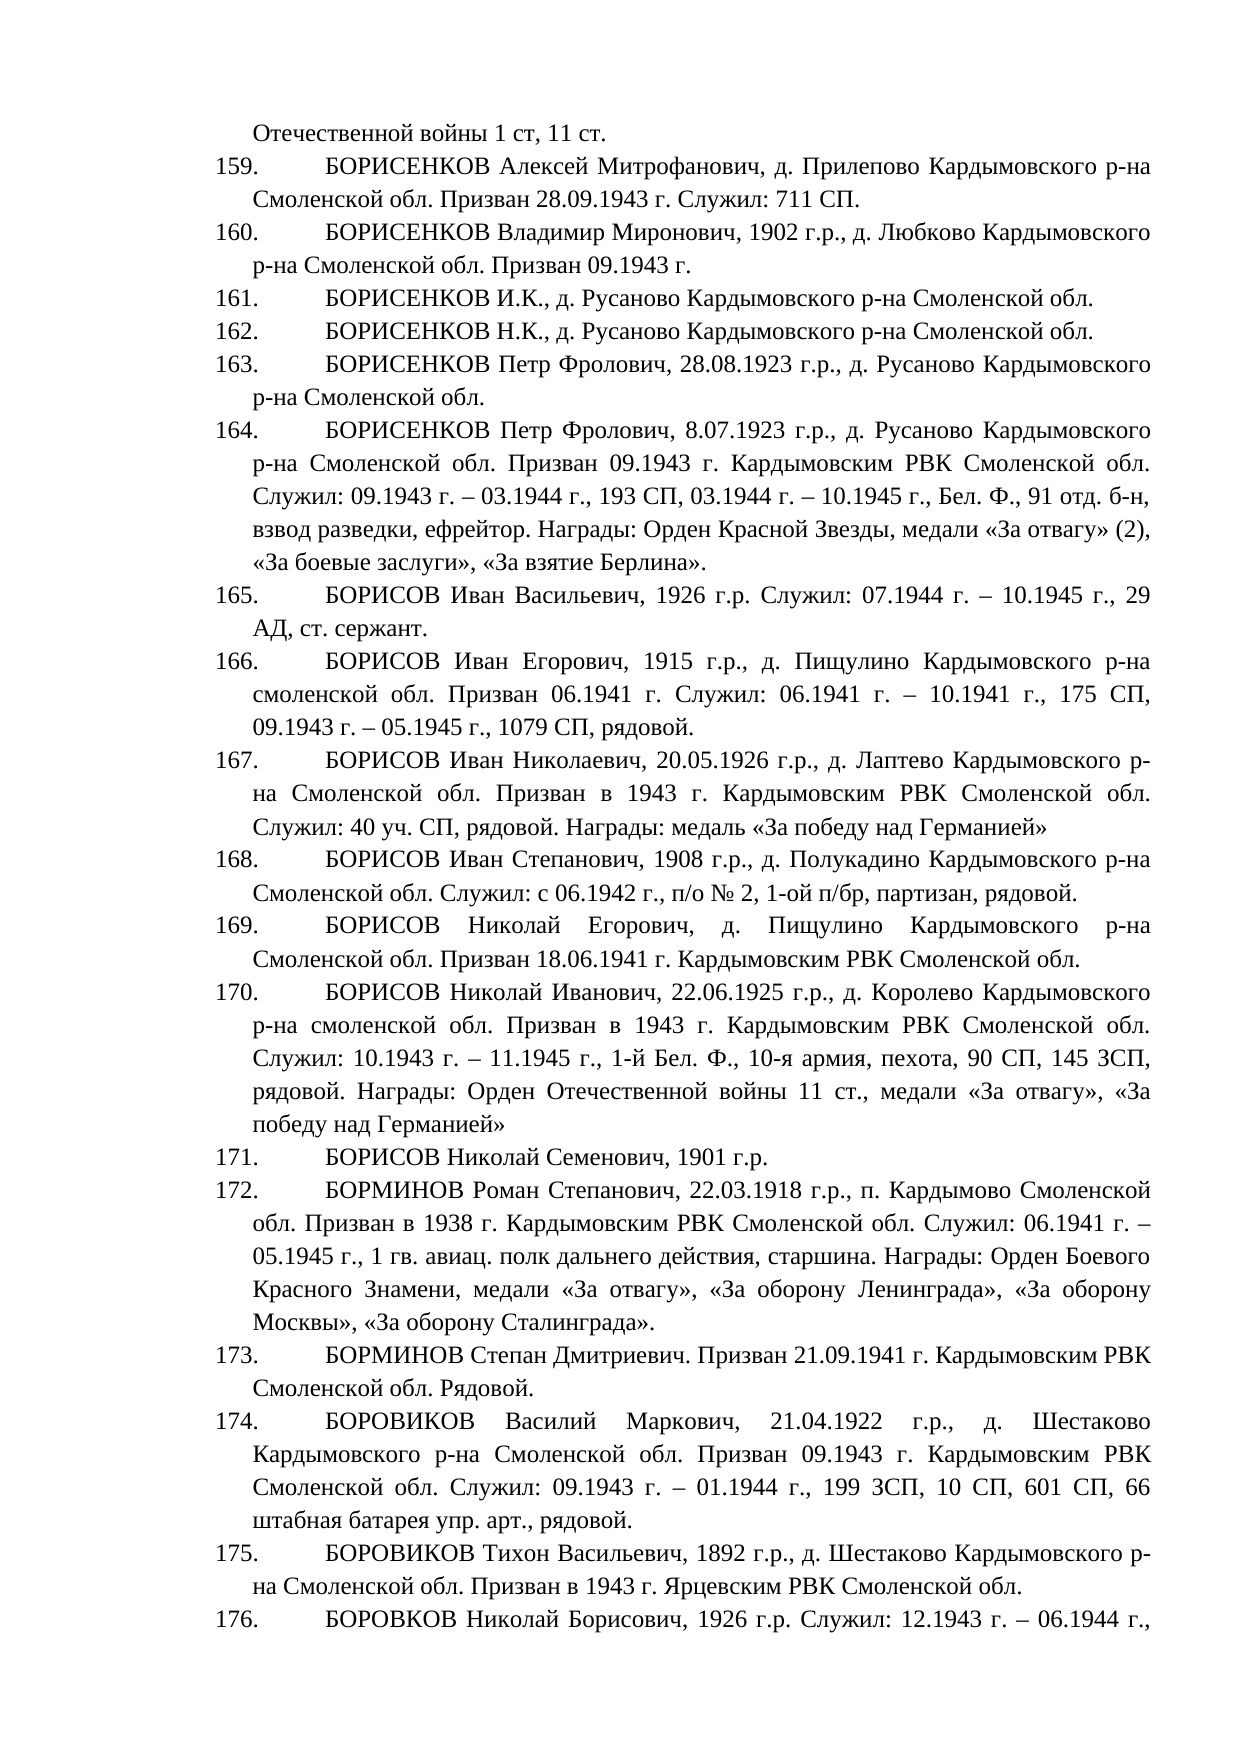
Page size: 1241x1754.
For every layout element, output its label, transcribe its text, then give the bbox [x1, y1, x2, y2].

table_cell БОРИСОВ Николай Иванович, 22.06.1925 г.р., д. Королево Кардымовского р-на смоленской обл. Призван в 1943 г. Кардымовским РВК Смоленской обл. Служил: 10.1943 г. – 11.1945 г., 1-й Бел. Ф., 10-я армия, пехота, 90 СП, 145 ЗСП, рядовой. Награды: Орден Отечественной войны 11 ст., медали «За отвагу», «За победу над Германией» [166, 977, 1163, 1142]
table_cell БОРИСОВ Николай Егорович, д. Пищулино Кардымовского р-на Смоленской обл. Призван 18.06.1941 г. Кардымовским РВК Смоленской обл. [166, 911, 1163, 977]
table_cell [166, 1604, 1163, 1633]
table_cell БОРМИНОВ Степан Дмитриевич. Призван 21.09.1941 г. Кардымовским РВК Смоленской обл. Рядовой. [166, 1340, 1163, 1406]
table_cell БОРИСЕНКОВ Н.К., д. Русаново Кардымовского р-на Смоленской обл. [166, 316, 1163, 349]
table_cell БОРИСОВ Иван Егорович, 1915 г.р., д. Пищулино Кардымовского р-на смоленской обл. Призван 06.1941 г. Служил: 06.1941 г. – 10.1941 г., 175 СП, 09.1943 г. – 05.1945 г., 1079 СП, рядовой. [166, 646, 1163, 746]
table_cell БОРМИНОВ Роман Степанович, 22.03.1918 г.р., п. Кардымово Смоленской обл. Призван в 1938 г. Кардымовским РВК Смоленской обл. Служил: 06.1941 г. – 05.1945 г., 1 гв. авиац. полк дальнего действия, старшина. Награды: Орден Боевого Красного Знамени, медали «За отвагу», «За оборону Ленинграда», «За оборону Москвы», «За оборону Сталинграда». [166, 1175, 1163, 1340]
table_cell БОРИСЕНКОВ Петр Фролович, 28.08.1923 г.р., д. Русаново Кардымовского р-на Смоленской обл. [166, 349, 1163, 415]
table_cell БОРОВИКОВ Василий Маркович, 21.04.1922 г.р., д. Шестаково Кардымовского р-на Смоленской обл. Призван 09.1943 г. Кардымовским РВК Смоленской обл. Служил: 09.1943 г. – 01.1944 г., 199 ЗСП, 10 СП, 601 СП, 66 штабная батарея упр. арт., рядовой. [166, 1406, 1163, 1538]
table_cell БОРИСОВ Иван Степанович, 1908 г.р., д. Полукадино Кардымовского р-на Смоленской обл. Служил: с 06.1942 г., п/о № 2, 1-ой п/бр, партизан, рядовой. [166, 845, 1163, 911]
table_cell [166, 118, 1163, 151]
table_cell БОРИСОВ Иван Васильевич, 1926 г.р. Служил: 07.1944 г. – 10.1945 г., 29 АД, ст. сержант. [166, 580, 1163, 646]
table_cell БОРИСЕНКОВ Петр Фролович, 8.07.1923 г.р., д. Русаново Кардымовского р-на Смоленской обл. Призван 09.1943 г. Кардымовским РВК Смоленской обл. Служил: 09.1943 г. – 03.1944 г., 193 СП, 03.1944 г. – 10.1945 г., Бел. Ф., 91 отд. б-н, взвод разведки, ефрейтор. Награды: Орден Красной Звезды, медали «За отвагу» (2), «За боевые заслуги», «За взятие Берлина». [166, 415, 1163, 580]
table_cell БОРИСЕНКОВ Владимир Миронович, 1902 г.р., д. Любково Кардымовского р-на Смоленской обл. Призван 09.1943 г. [166, 217, 1163, 283]
table_cell БОРИСОВ Иван Николаевич, 20.05.1926 г.р., д. Лаптево Кардымовского р-на Смоленской обл. Призван в 1943 г. Кардымовским РВК Смоленской обл. Служил: 40 уч. СП, рядовой. Награды: медаль «За победу над Германией» [166, 746, 1163, 844]
table_cell БОРИСОВ Николай Семенович, 1901 г.р. [166, 1142, 1163, 1175]
table_cell БОРИСЕНКОВ Алексей Митрофанович, д. Прилепово Кардымовского р-на Смоленской обл. Призван 28.09.1943 г. Служил: 711 СП. [166, 151, 1163, 217]
table_cell БОРИСЕНКОВ И.К., д. Русаново Кардымовского р-на Смоленской обл. [166, 283, 1163, 316]
table_cell БОРОВИКОВ Тихон Васильевич, 1892 г.р., д. Шестаково Кардымовского р-на Смоленской обл. Призван в 1943 г. Ярцевским РВК Смоленской обл. [166, 1538, 1163, 1604]
